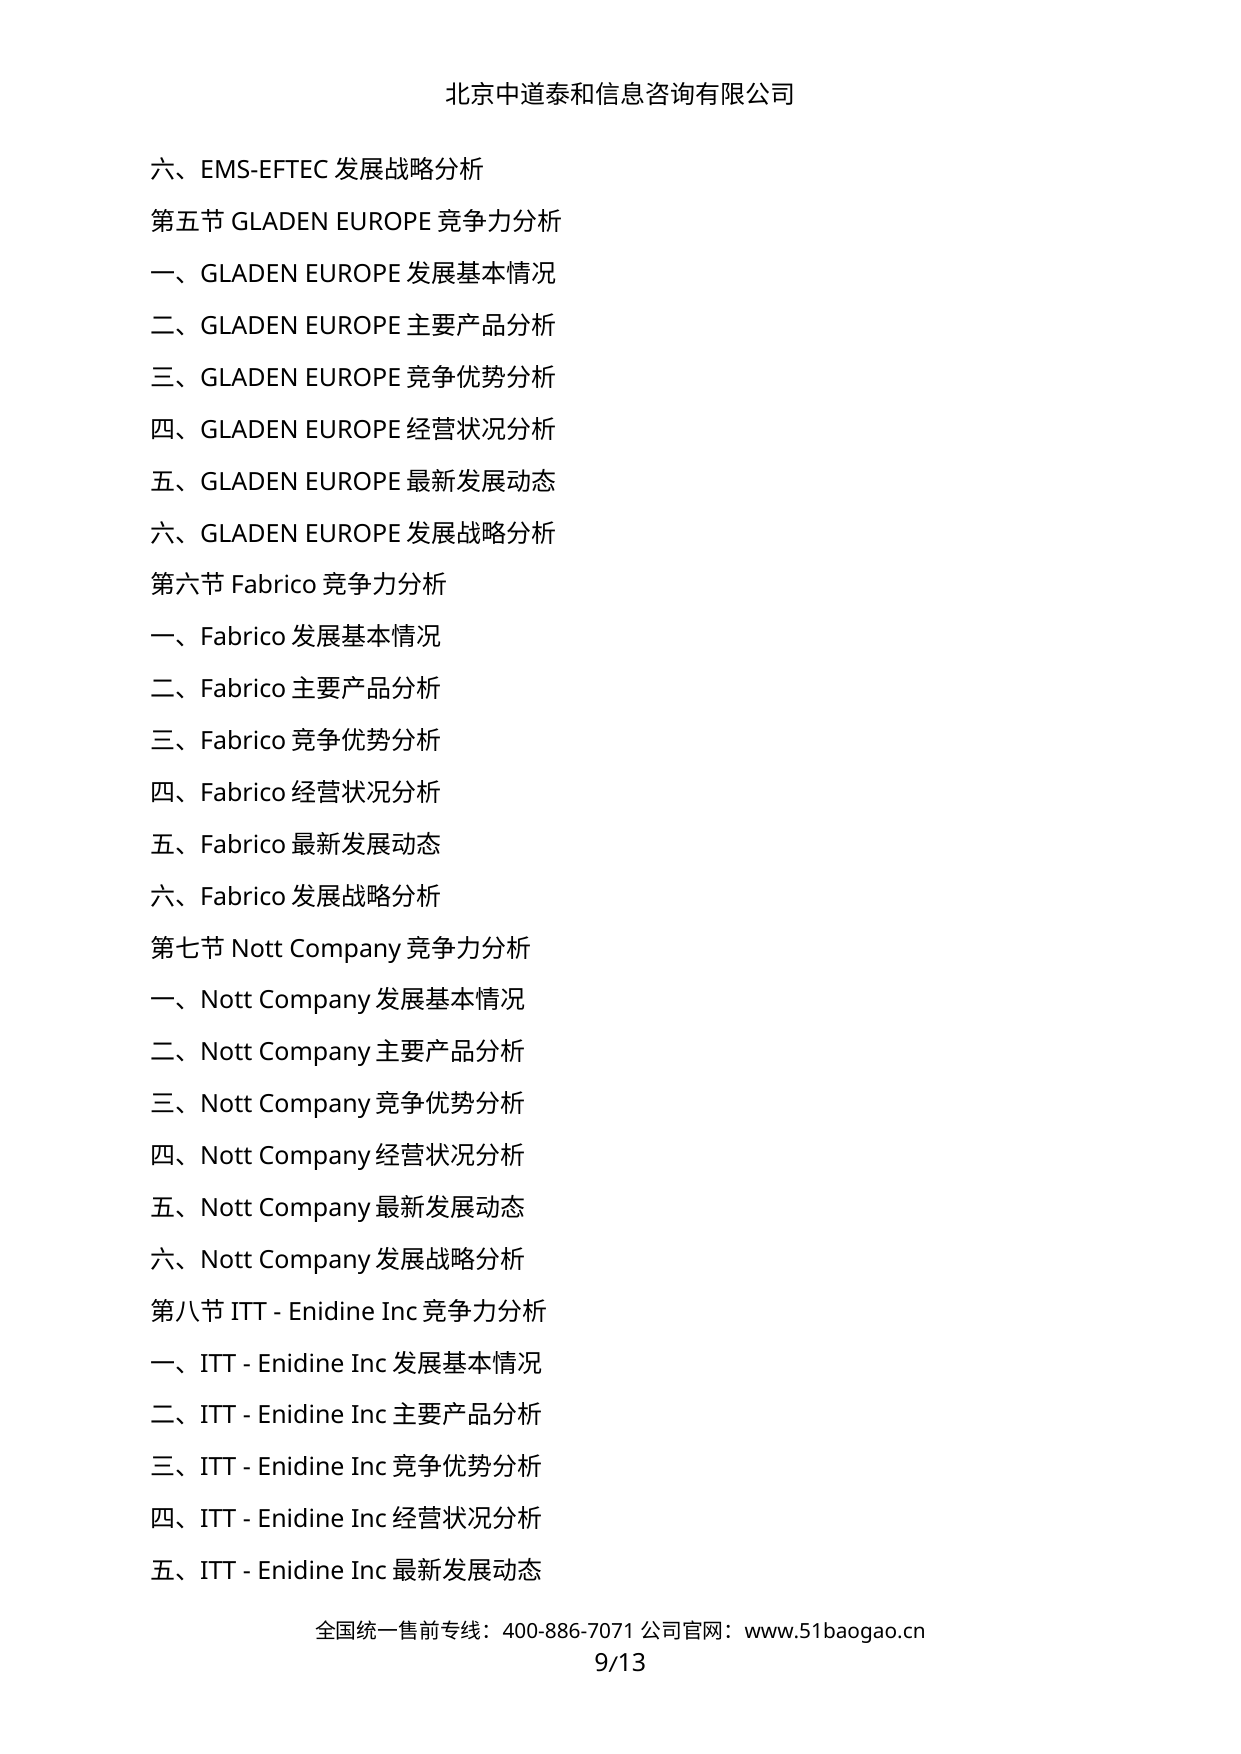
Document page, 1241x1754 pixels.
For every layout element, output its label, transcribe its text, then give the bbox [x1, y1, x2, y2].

text 第五节 GLADEN EUROPE竞争力分析 [150, 202, 1090, 238]
text 二、GLADEN EUROPE主要产品分析 [150, 306, 1090, 342]
text 四、Fabrico经营状况分析 [150, 772, 1090, 809]
text 第六节 Fabrico竞争力分析 [150, 565, 1090, 601]
text 六、GLADEN EUROPE发展战略分析 [150, 513, 1090, 549]
text 三、Fabrico竞争优势分析 [150, 721, 1090, 757]
text 五、GLADEN EUROPE最新发展动态 [150, 461, 1090, 497]
text 六、Fabrico发展战略分析 [150, 876, 1090, 912]
text 二、Fabrico主要产品分析 [150, 669, 1090, 705]
text 五、ITT - Enidine Inc最新发展动态 [150, 1551, 1090, 1587]
text 三、ITT - Enidine Inc竞争优势分析 [150, 1447, 1090, 1483]
text 第八节 ITT - Enidine Inc竞争力分析 [150, 1291, 1090, 1327]
text 四、Nott Company经营状况分析 [150, 1136, 1090, 1172]
text 一、Nott Company发展基本情况 [150, 980, 1090, 1016]
text 一、ITT - Enidine Inc发展基本情况 [150, 1343, 1090, 1379]
text 三、Nott Company竞争优势分析 [150, 1084, 1090, 1120]
text 五、Fabrico最新发展动态 [150, 824, 1090, 861]
text 六、Nott Company发展战略分析 [150, 1239, 1090, 1276]
text 二、ITT - Enidine Inc主要产品分析 [150, 1395, 1090, 1431]
text 六、EMS-EFTEC发展战略分析 [150, 150, 1090, 186]
text 五、Nott Company最新发展动态 [150, 1187, 1090, 1224]
text 四、GLADEN EUROPE经营状况分析 [150, 409, 1090, 446]
text 四、ITT - Enidine Inc经营状况分析 [150, 1499, 1090, 1535]
text 一、Fabrico发展基本情况 [150, 617, 1090, 653]
text 一、GLADEN EUROPE发展基本情况 [150, 254, 1090, 290]
text 二、Nott Company主要产品分析 [150, 1032, 1090, 1068]
text 三、GLADEN EUROPE竞争优势分析 [150, 357, 1090, 394]
text 第七节 Nott Company竞争力分析 [150, 928, 1090, 964]
